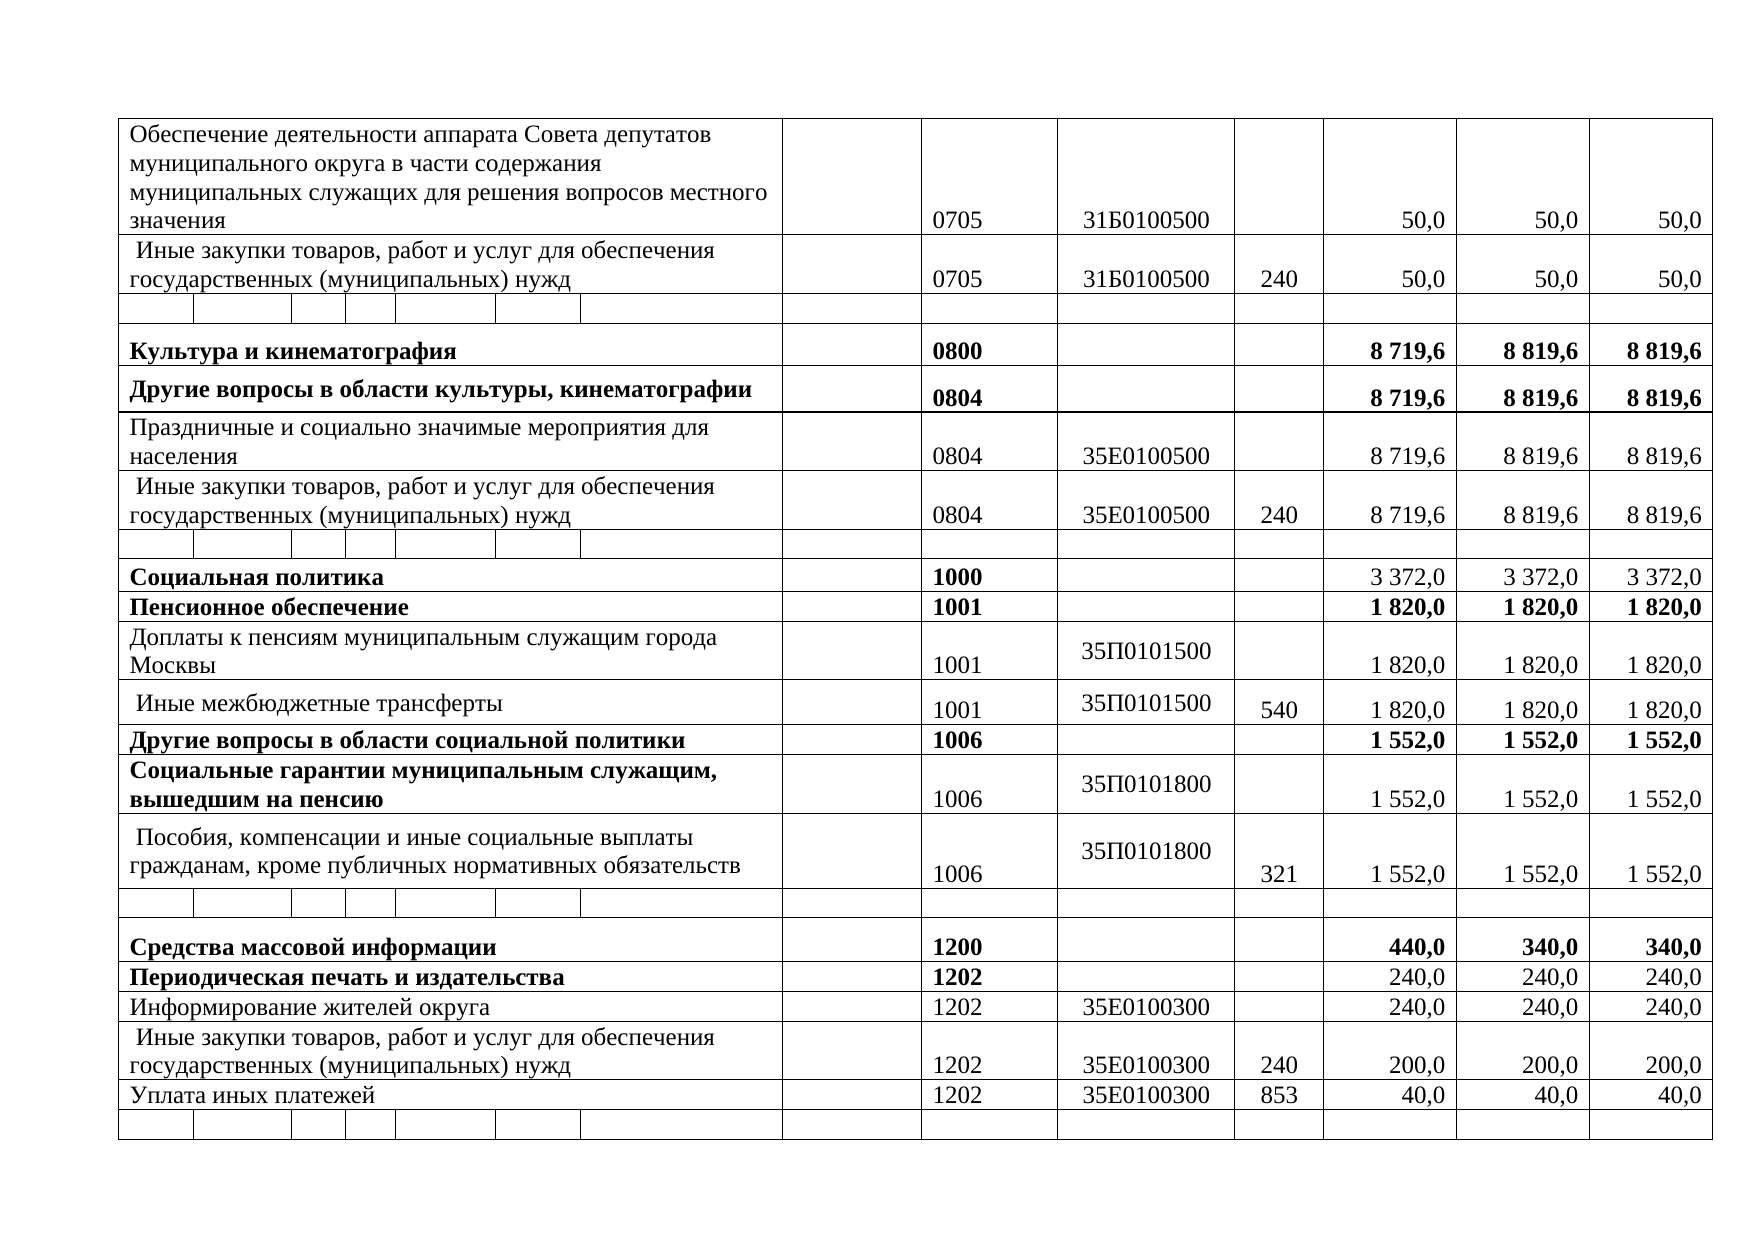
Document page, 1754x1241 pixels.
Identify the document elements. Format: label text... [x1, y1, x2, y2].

table_cell Иные межбюджетные трансферты [119, 680, 782, 724]
table_cell 1202 [922, 1080, 1057, 1109]
table_cell 8 719,6 [1324, 366, 1456, 411]
table_cell 1 552,0 [1457, 814, 1589, 887]
table_cell [1235, 366, 1323, 411]
table_cell [783, 622, 921, 679]
table_cell [292, 889, 345, 917]
table_cell 1 820,0 [1324, 622, 1456, 679]
table_cell 8 719,6 [1324, 413, 1456, 470]
table_cell 0804 [922, 366, 1057, 411]
table_cell [396, 530, 495, 558]
table_cell 31Б0100500 [1058, 235, 1234, 293]
table_cell [783, 294, 921, 323]
table_cell 1202 [922, 992, 1057, 1021]
table_cell 35Е0100300 [1058, 992, 1234, 1021]
table_cell 1 820,0 [1457, 680, 1589, 724]
table_cell [496, 889, 580, 917]
table_cell 0804 [922, 471, 1057, 528]
table_cell 1 820,0 [1324, 680, 1456, 724]
table_cell Другие вопросы в области социальной политики [119, 725, 782, 754]
table_cell [783, 1110, 921, 1139]
table_cell 1200 [922, 918, 1057, 961]
table_cell 1006 [922, 814, 1057, 887]
table_cell [783, 962, 921, 991]
table_cell Культура и кинематография [119, 324, 782, 365]
table_cell 1 552,0 [1324, 755, 1456, 812]
table_cell 1 820,0 [1590, 592, 1712, 621]
table_cell [581, 530, 782, 558]
table_cell [119, 889, 193, 917]
table_cell 540 [1235, 680, 1323, 724]
table_cell [1324, 889, 1456, 917]
table_cell 1 820,0 [1590, 680, 1712, 724]
table_cell 0705 [922, 119, 1057, 234]
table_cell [119, 1022, 782, 1079]
table_cell [1235, 992, 1323, 1021]
table_cell [1324, 1110, 1456, 1139]
table_cell [783, 992, 921, 1021]
table_cell [783, 366, 921, 411]
table_cell [1235, 530, 1323, 558]
table_cell [1235, 119, 1323, 234]
table_cell 8 819,6 [1457, 471, 1589, 528]
table_cell 35Е0100300 [1058, 1080, 1234, 1109]
table_cell 240,0 [1324, 962, 1456, 991]
table_cell [1457, 294, 1589, 323]
table_cell [783, 324, 921, 365]
table_cell [783, 889, 921, 917]
table_cell Информирование жителей округа [119, 992, 782, 1021]
table_cell [1058, 889, 1234, 917]
table_cell [1590, 294, 1712, 323]
table_cell 3 372,0 [1457, 559, 1589, 591]
table_cell [783, 680, 921, 724]
table_cell [581, 294, 782, 323]
table_cell [1058, 592, 1234, 621]
table_cell [1058, 918, 1234, 961]
table_cell 240 [1235, 1022, 1323, 1079]
table_cell [396, 889, 495, 917]
table_cell Доплаты к пенсиям муниципальным служащим города Москвы [119, 622, 782, 679]
table_cell 50,0 [1324, 235, 1456, 293]
table_cell Пособия, компенсации и иные социальные выплаты гражданам, кроме публичных нормативных обязательств [119, 814, 782, 887]
table_cell [194, 530, 291, 558]
table_cell 8 819,6 [1457, 324, 1589, 365]
table_cell 1 820,0 [1590, 622, 1712, 679]
table_cell 50,0 [1590, 119, 1712, 234]
table_cell 40,0 [1590, 1080, 1712, 1109]
table_cell [346, 889, 395, 917]
table_cell [783, 592, 921, 621]
table_cell 1202 [922, 962, 1057, 991]
table_cell 35Е0100300 [1058, 1022, 1234, 1079]
table_cell [396, 294, 495, 323]
table_cell [1058, 962, 1234, 991]
table_cell 321 [1235, 814, 1323, 887]
table_cell 8 719,6 [1324, 471, 1456, 528]
table_cell 1 552,0 [1590, 725, 1712, 754]
table_cell 1001 [922, 622, 1057, 679]
table_cell [1590, 530, 1712, 558]
table_cell [496, 1110, 580, 1139]
table_cell 240,0 [1590, 962, 1712, 991]
table_cell [783, 235, 921, 293]
table_cell [346, 294, 395, 323]
table_cell 8 819,6 [1590, 324, 1712, 365]
table_cell [1058, 366, 1234, 411]
table_cell [1235, 918, 1323, 961]
table_cell 1 552,0 [1324, 814, 1456, 887]
table_cell 1202 [922, 1022, 1057, 1079]
table_cell [292, 530, 345, 558]
table_cell [119, 294, 193, 323]
table_cell 3 372,0 [1324, 559, 1456, 591]
table_cell 35Е0100500 [1058, 471, 1234, 528]
table_cell 240,0 [1457, 962, 1589, 991]
table_cell 0705 [922, 235, 1057, 293]
table_cell [922, 1110, 1057, 1139]
table_cell 1001 [922, 592, 1057, 621]
table_cell [119, 530, 193, 558]
table_cell 340,0 [1457, 918, 1589, 961]
table_cell 440,0 [1324, 918, 1456, 961]
table_cell [783, 530, 921, 558]
table_cell 50,0 [1590, 235, 1712, 293]
table_cell 8 819,6 [1590, 413, 1712, 470]
table_cell 240,0 [1590, 992, 1712, 1021]
table_cell 8 819,6 [1457, 413, 1589, 470]
table_cell [396, 1110, 495, 1139]
table_cell Пенсионное обеспечение [119, 592, 782, 621]
table_cell 200,0 [1324, 1022, 1456, 1079]
table_cell [1058, 1110, 1234, 1139]
table_cell [1235, 1110, 1323, 1139]
table_cell [1235, 889, 1323, 917]
table_cell 35П0101500 [1058, 622, 1234, 679]
table_cell [783, 1022, 921, 1079]
table_cell Другие вопросы в области культуры, кинематографии [119, 366, 782, 411]
table_cell Периодическая печать и издательства [119, 962, 782, 991]
table_cell 1 820,0 [1324, 592, 1456, 621]
table_cell [783, 119, 921, 234]
table_cell [922, 889, 1057, 917]
table_cell [1235, 962, 1323, 991]
table_cell [783, 413, 921, 470]
table_cell Социальная политика [119, 559, 782, 591]
table_cell 1 820,0 [1457, 592, 1589, 621]
table_cell 1001 [922, 680, 1057, 724]
table_cell 240,0 [1324, 992, 1456, 1021]
table_cell Иные закупки товаров, работ и услуг для обеспечения государственных (муниципальных) нужд [119, 235, 782, 293]
table_cell [1324, 530, 1456, 558]
table_cell 200,0 [1590, 1022, 1712, 1079]
table_cell [346, 530, 395, 558]
table_cell [194, 1110, 291, 1139]
table_cell 35П0101800 [1058, 814, 1234, 887]
table_cell 1 552,0 [1590, 814, 1712, 887]
table_cell [1058, 559, 1234, 591]
table_cell [1058, 725, 1234, 754]
table_cell [1590, 889, 1712, 917]
table_cell Праздничные и социально значимые мероприятия для населения [119, 413, 782, 470]
table_cell [1235, 592, 1323, 621]
table_cell [922, 530, 1057, 558]
table_cell 31Б0100500 [1058, 119, 1234, 234]
table_cell [1235, 725, 1323, 754]
table_cell 0800 [922, 324, 1057, 365]
table_cell [496, 294, 580, 323]
table_cell 1 552,0 [1590, 755, 1712, 812]
table_cell 0804 [922, 413, 1057, 470]
table_cell 35П0101800 [1058, 755, 1234, 812]
table_cell 1006 [922, 755, 1057, 812]
table_cell [783, 725, 921, 754]
table_cell [1058, 530, 1234, 558]
table_cell 40,0 [1457, 1080, 1589, 1109]
table_cell [292, 294, 345, 323]
table_cell [1058, 324, 1234, 365]
table_cell [581, 889, 782, 917]
table_cell 200,0 [1457, 1022, 1589, 1079]
table_cell Средства массовой информации [119, 918, 782, 961]
table_cell 240,0 [1457, 992, 1589, 1021]
table_cell [783, 1080, 921, 1109]
table_cell [1457, 530, 1589, 558]
table_cell [119, 1110, 193, 1139]
table_cell 1 552,0 [1457, 755, 1589, 812]
table_cell [1457, 889, 1589, 917]
table_cell [194, 889, 291, 917]
table_cell [1590, 1110, 1712, 1139]
table_cell [922, 294, 1057, 323]
table_cell 1 552,0 [1324, 725, 1456, 754]
table_cell 340,0 [1590, 918, 1712, 961]
table_cell [1235, 755, 1323, 812]
table_cell 8 819,6 [1590, 471, 1712, 528]
table_cell [783, 814, 921, 887]
table_cell Обеспечение деятельности аппарата Совета депутатов муниципального округа в части содержания муниципальных служащих для решения вопросов местного значения [119, 119, 782, 234]
table_cell 40,0 [1324, 1080, 1456, 1109]
table_cell 1000 [922, 559, 1057, 591]
table_cell 1 820,0 [1457, 622, 1589, 679]
table_cell [292, 1110, 345, 1139]
table_cell [1235, 622, 1323, 679]
table_cell Социальные гарантии муниципальным служащим, вышедшим на пенсию [119, 755, 782, 812]
table_cell [783, 755, 921, 812]
table_cell Уплата иных платежей [119, 1080, 782, 1109]
table_cell 8 719,6 [1324, 324, 1456, 365]
table_cell 240 [1235, 235, 1323, 293]
table_cell 35П0101500 [1058, 680, 1234, 724]
table_cell 3 372,0 [1590, 559, 1712, 591]
table_cell [1235, 324, 1323, 365]
table_cell 50,0 [1324, 119, 1456, 234]
table_cell [1324, 294, 1456, 323]
table_cell [1235, 294, 1323, 323]
table_cell 8 819,6 [1457, 366, 1589, 411]
table_cell [1235, 413, 1323, 470]
table_cell Иные закупки товаров, работ и услуг для обеспечения государственных (муниципальных) нужд [119, 471, 782, 528]
table_cell 8 819,6 [1590, 366, 1712, 411]
table_cell 240 [1235, 471, 1323, 528]
table_cell [783, 471, 921, 528]
table_cell [581, 1110, 782, 1139]
table_cell [783, 559, 921, 591]
table_cell [346, 1110, 395, 1139]
table_cell 853 [1235, 1080, 1323, 1109]
table_cell [496, 530, 580, 558]
table_cell 35Е0100500 [1058, 413, 1234, 470]
table_cell [1235, 559, 1323, 591]
table_cell 1006 [922, 725, 1057, 754]
table_cell 50,0 [1457, 119, 1589, 234]
table_cell [194, 294, 291, 323]
table_cell [783, 918, 921, 961]
table_cell 1 552,0 [1457, 725, 1589, 754]
table_cell 50,0 [1457, 235, 1589, 293]
table_cell [1058, 294, 1234, 323]
table_cell [1457, 1110, 1589, 1139]
